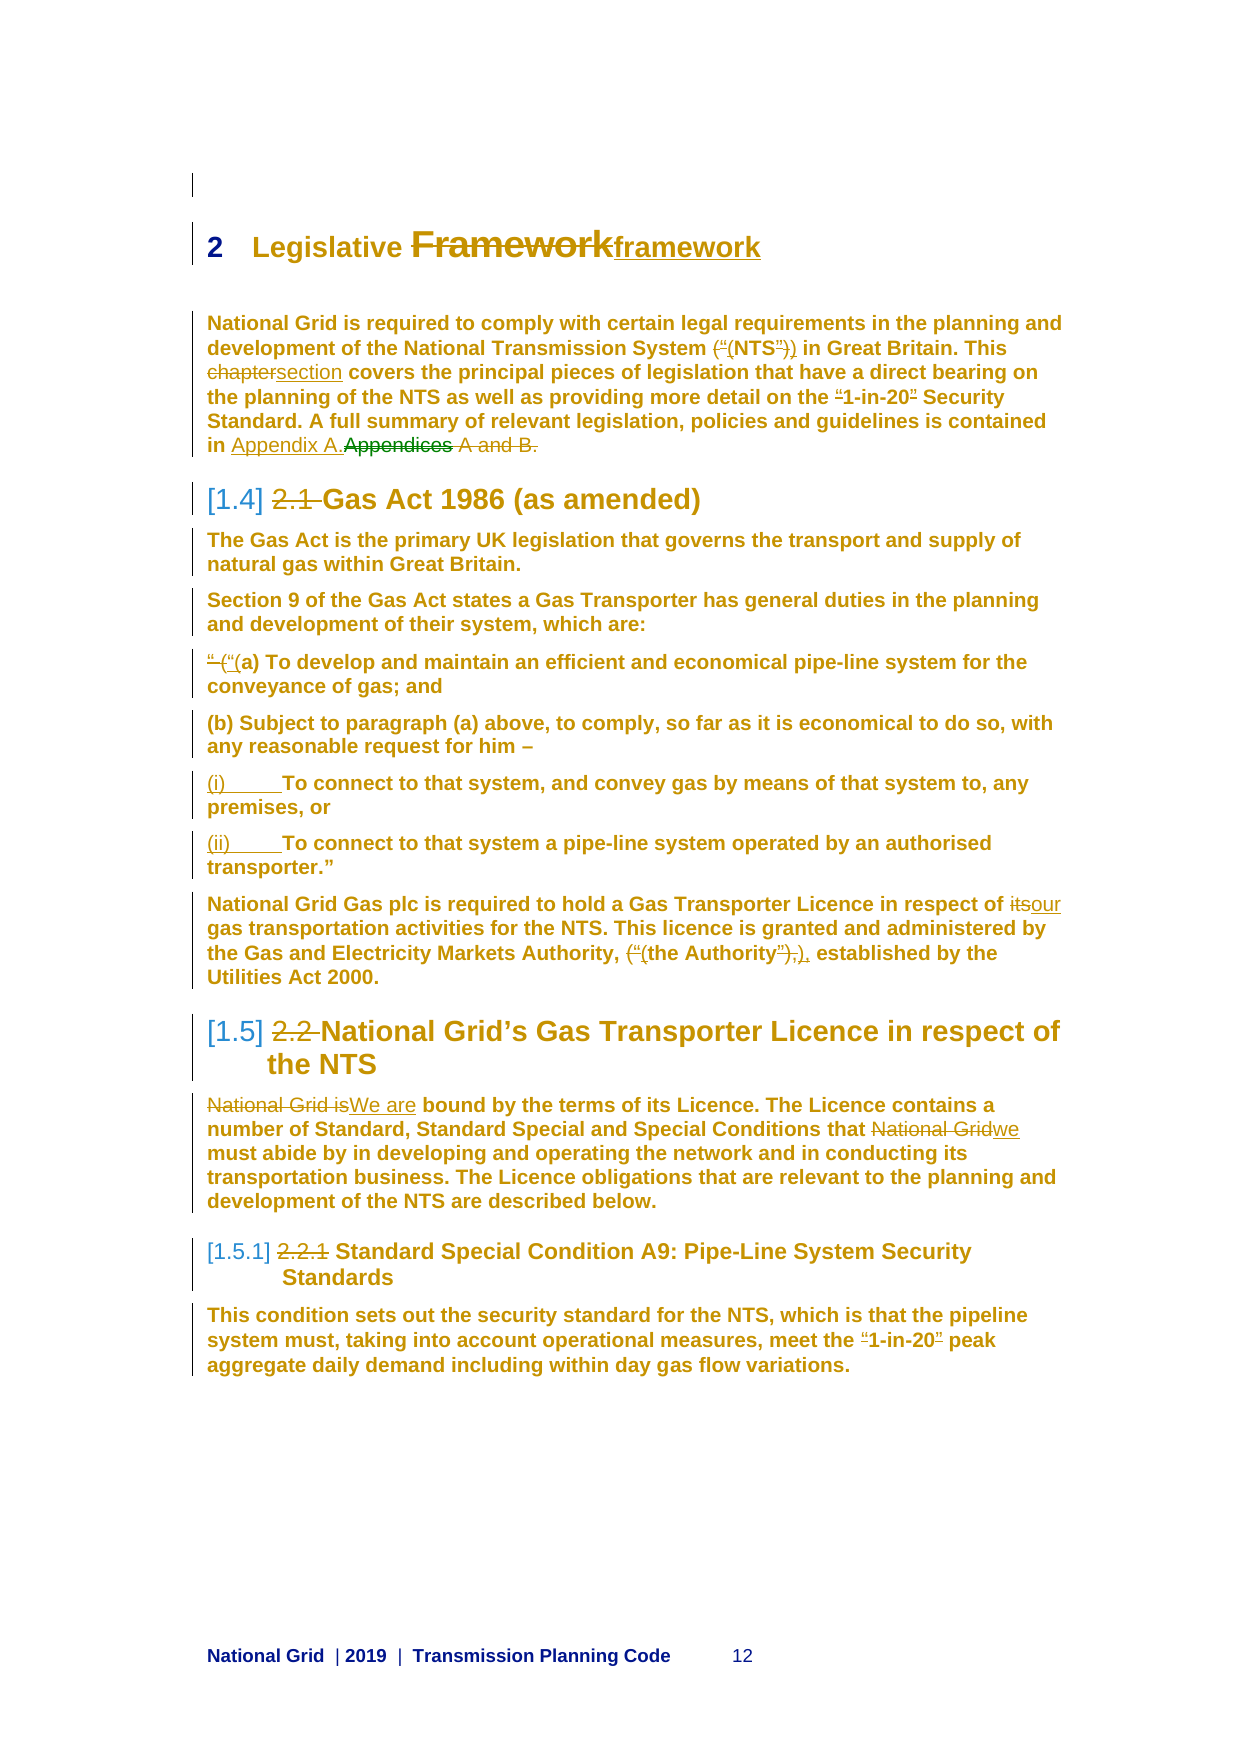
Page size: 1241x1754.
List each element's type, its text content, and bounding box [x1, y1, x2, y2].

text a) To develop and maintain an efficient and economical pipe-line system for the conveyance of gas; and [207, 649, 1070, 698]
text National Grid Gas plc is required to hold a Gas Transporter Licence in respect of gas transportation activities for the NTS. This licence is granted and administered by the Gas and Electricity Markets Authority, the Authority established by the Utilities Act 2000. [207, 892, 1070, 989]
text (b) Subject to paragraph (a) above, to comply, so far as it is economical to do so, with any reasonable request for him – [207, 710, 1070, 758]
list To connect to that system a pipe-line system operated by an authorised transporter.” [207, 831, 1070, 879]
text This condition sets out the security standard for the NTS, which is that the pipeline system must, taking into account operational measures, meet the 1-in-20 peak aggregate daily demand including within day gas flow variations. [207, 1303, 1070, 1376]
text bound by the terms of its Licence. The Licence contains a number of Standard, Standard Special and Special Conditions that must abide by in developing and operating the network and in conducting its transportation business. The Licence obligations that are relevant to the planning and development of the NTS are described below. [207, 1093, 1070, 1213]
subtitle Standard Special Condition A9: Pipe-Line System Security Standards [207, 1238, 1070, 1291]
subtitle Gas Act 1986 (as amended) [207, 482, 1070, 515]
text Section 9 of the Gas Act states a Gas Transporter has general duties in the planning and development of their system, which are: [207, 588, 1070, 636]
text The Gas Act is the primary UK legislation that governs the transport and supply of natural gas within Great Britain. [207, 528, 1070, 576]
text National Grid is required to comply with certain legal requirements in the planning and development of the National Transmission System NTS in Great Britain. This covers the principal pieces of legislation that have a direct bearing on the planning of the NTS as well as providing more detail on the 1-in-20 Security Standard. A full summary of relevant legislation, policies and guidelines is contained in [207, 311, 1070, 457]
subtitle National Grid’s Gas Transporter Licence in respect of the NTS [207, 1014, 1070, 1081]
list To connect to that system, and convey gas by means of that system to, any premises, or [207, 771, 1070, 819]
subtitle Legislative [207, 222, 1070, 265]
